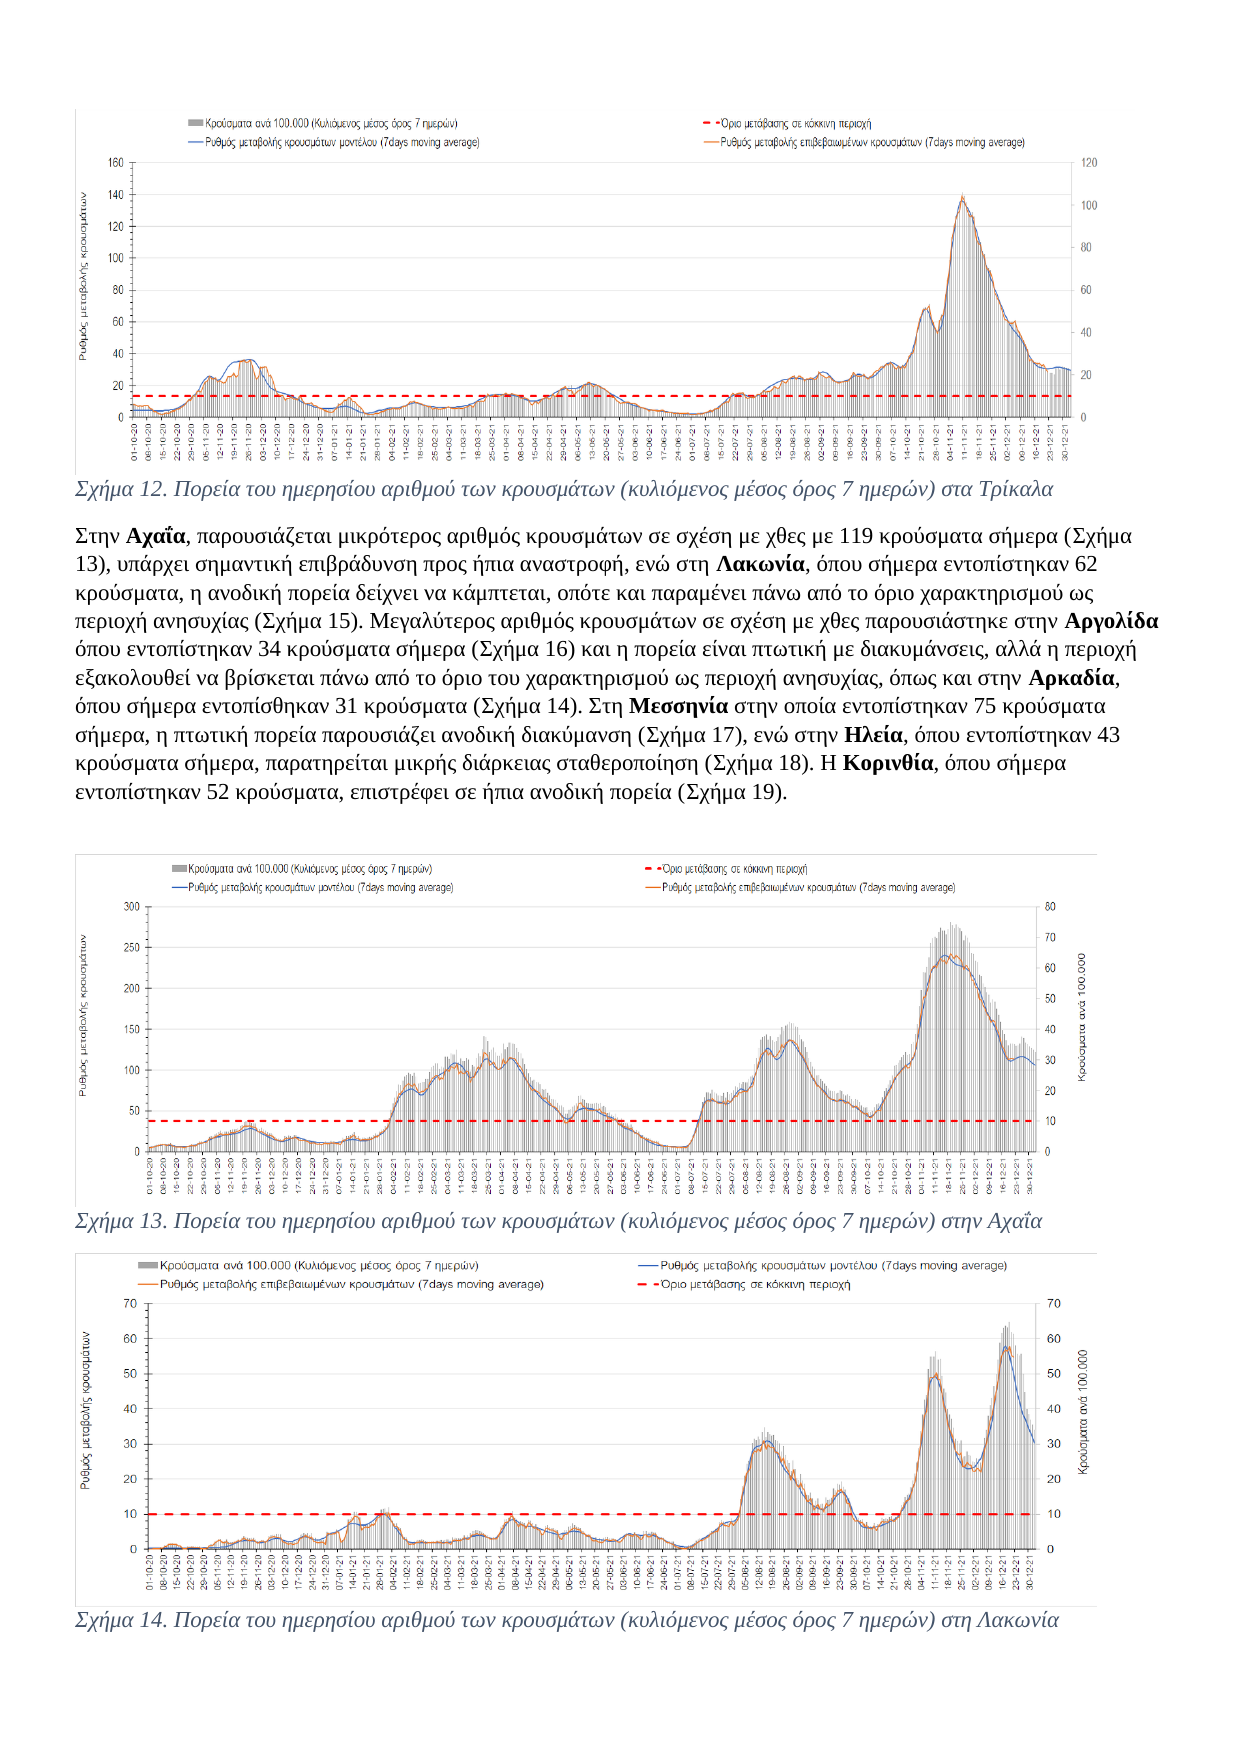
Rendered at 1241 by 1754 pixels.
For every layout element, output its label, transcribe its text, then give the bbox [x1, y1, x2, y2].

picture [75, 109, 1136, 475]
text Στην Αχαΐα, παρουσιάζεται μικρότερος αριθμός κρουσμάτων σε σχέση με χθες με 119 κρούσματα σήμερα (Σχήμα 13), υπάρχει σημαντική επιβράδυνση προς ήπια αναστροφή, ενώ στη Λακωνία, όπου σήμερα εντοπίστηκαν 62 κρούσματα, η ανοδική πορεία δείχνει να κάμπτεται, οπότε και παραμένει πάνω από το όριο χαρακτηρισμού ως περιοχή ανησυχίας (Σχήμα 15). Μεγαλύτερος αριθμός κρουσμάτων σε σχέση με χθες παρουσιάστηκε στην Αργολίδα όπου εντοπίστηκαν 34 κρούσματα σήμερα (Σχήμα 16) και η πορεία είναι πτωτική με διακυμάνσεις, αλλά η περιοχή εξακολουθεί να βρίσκεται πάνω από το όριο του χαρακτηρισμού ως περιοχή ανησυχίας, όπως και στην Αρκαδία, όπου σήμερα εντοπίσθηκαν 31 κρούσματα (Σχήμα 14). Στη Μεσσηνία στην οποία εντοπίστηκαν 75 κρούσματα σήμερα, η πτωτική πορεία παρουσιάζει ανοδική διακύμανση (Σχήμα 17), ενώ στην Ηλεία, όπου εντοπίστηκαν 43 κρούσματα σήμερα, παρατηρείται μικρής διάρκειας σταθεροποίηση (Σχήμα 18). Η Κορινθία, όπου σήμερα εντοπίστηκαν 52 κρούσματα, επιστρέφει σε ήπια ανοδική πορεία (Σχήμα 19). [75, 522, 1165, 804]
text Σχήμα 14. Πορεία του ημερησίου αριθμού των κρουσμάτων (κυλιόμενος μέσος όρος 7 ημερών) στη Λακωνία [75, 1606, 1165, 1632]
text Σχήμα 13. Πορεία του ημερησίου αριθμού των κρουσμάτων (κυλιόμενος μέσος όρος 7 ημερών) στην Αχαΐα [75, 1207, 1165, 1233]
picture [75, 1253, 1097, 1607]
text Σχήμα 12. Πορεία του ημερησίου αριθμού των κρουσμάτων (κυλιόμενος μέσος όρος 7 ημερών) στα Τρίκαλα [75, 474, 1165, 501]
picture [75, 854, 1098, 1207]
